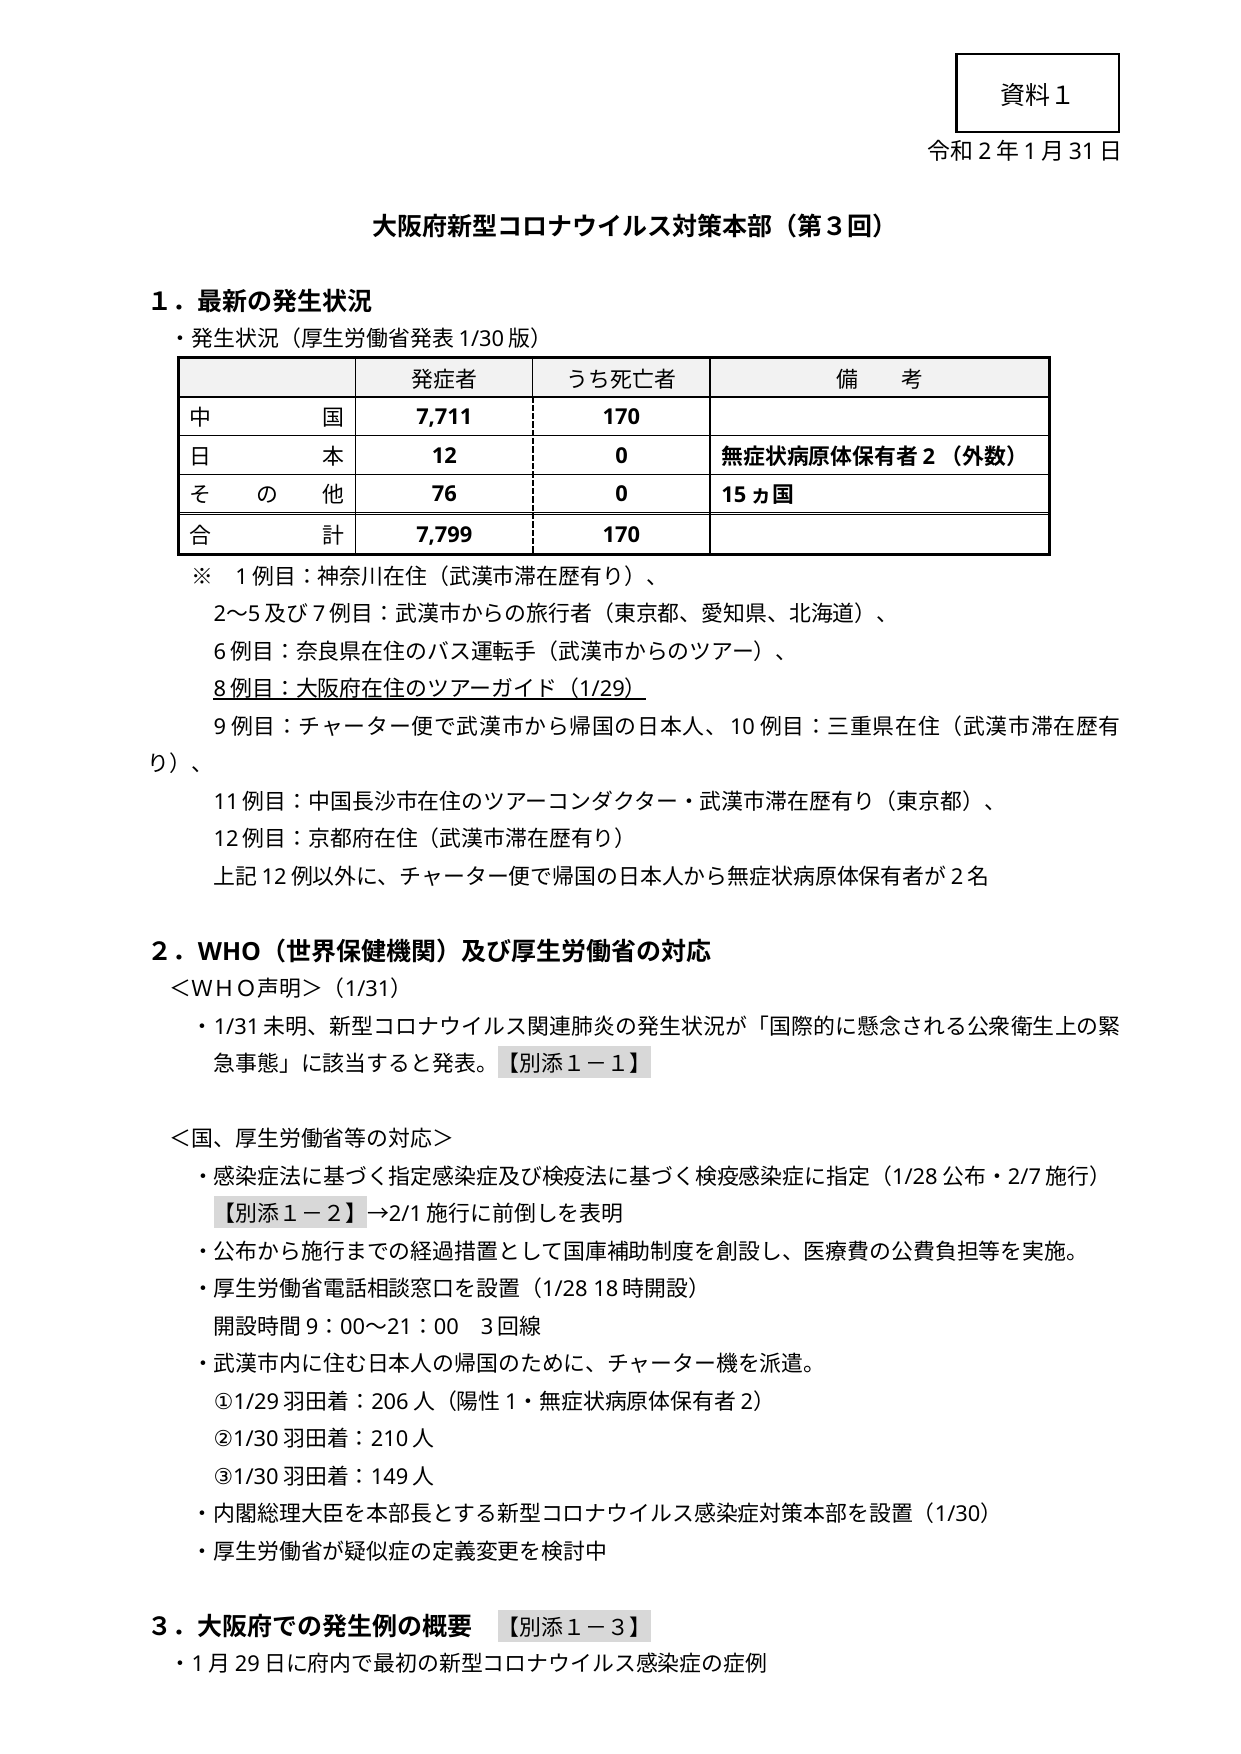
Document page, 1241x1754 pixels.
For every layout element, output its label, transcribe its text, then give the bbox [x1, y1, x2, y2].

text 11例目：中国長沙市在住のツアーコンダクター・武漢市滞在歴有り（東京都）、 [148, 781, 1122, 818]
table_cell 76 [356, 475, 533, 512]
table_cell 0 [533, 475, 709, 512]
table_cell [711, 398, 1048, 435]
text ・厚生労働省電話相談窓口を設置（1/28 18時開設） [192, 1268, 1122, 1306]
text 6例目：奈良県在住のバス運転手（武漢市からのツアー）、 [148, 631, 1122, 668]
table_cell 中 国 [180, 398, 355, 435]
text ・武漢市内に住む日本人の帰国のために、チャーター機を派遣。 [192, 1343, 1122, 1381]
text ・発生状況（厚生労働省発表1/30版） [148, 318, 1122, 356]
text ・内閣総理大臣を本部長とする新型コロナウイルス感染症対策本部を設置（1/30） [148, 1493, 1122, 1531]
table_cell 合 計 [180, 515, 355, 553]
text ③1/30羽田着：149人 [148, 1456, 1122, 1493]
table_header 発症者 [356, 359, 532, 396]
text 2～5及び7例目：武漢市からの旅行者（東京都、愛知県、北海道）、 [148, 593, 1122, 631]
table_cell 170 [533, 515, 709, 553]
table_header うち死亡者 [533, 359, 709, 396]
text ・1月29日に府内で最初の新型コロナウイルス感染症の症例 [148, 1643, 1122, 1681]
table_cell 無症状病原体保有者2 （外数） [711, 436, 1048, 473]
text ・公布から施行までの経過措置として国庫補助制度を創設し、医療費の公費負担等を実施。 [192, 1231, 1122, 1268]
text ・1/31未明、新型コロナウイルス関連肺炎の発生状況が「国際的に懸念される公衆衛生上の緊急事態」に該当すると発表。【別添１－１】 [169, 1006, 1122, 1081]
text 令和2年1月31日 [148, 131, 1122, 168]
table_cell 15ヵ国 [711, 475, 1048, 512]
text 【別添１－２】→2/1施行に前倒しを表明 [192, 1193, 1122, 1231]
table_cell 日 本 [180, 436, 355, 473]
table_cell [711, 515, 1048, 553]
text ①1/29羽田着：206人（陽性1・無症状病原体保有者2） [192, 1381, 1122, 1418]
text ・厚生労働省が疑似症の定義変更を検討中 [148, 1531, 1122, 1568]
text 12例目：京都府在住（武漢市滞在歴有り） [148, 818, 1122, 856]
table_cell 170 [533, 398, 709, 435]
text ＜ＷＨＯ声明＞（1/31） [148, 968, 1122, 1006]
text 開設時間9：00～21：00 3回線 [192, 1306, 1122, 1343]
text ２．WHO（世界保健機関）及び厚生労働省の対応 [148, 931, 1122, 968]
table_cell 0 [533, 436, 709, 473]
text 8例目：大阪府在住のツアーガイド（1/29） [148, 668, 1122, 706]
text ＜国、厚生労働省等の対応＞ [148, 1118, 1122, 1156]
table_header 備 考 [711, 359, 1048, 396]
table_header [180, 359, 355, 396]
text ・感染症法に基づく指定感染症及び検疫法に基づく検疫感染症に指定（1/28公布・2/7施行） [192, 1156, 1122, 1193]
text 9例目：チャーター便で武漢市から帰国の日本人、10例目：三重県在住（武漢市滞在歴有り）、 [148, 706, 1122, 781]
table_cell その他 [180, 475, 355, 512]
table_cell 7,711 [356, 398, 533, 435]
text ②1/30羽田着：210人 [148, 1418, 1122, 1456]
text 上記12例以外に、チャーター便で帰国の日本人から無症状病原体保有者が2名 [148, 856, 1122, 893]
table_cell 12 [356, 436, 533, 473]
text １．最新の発生状況 [148, 281, 1122, 318]
table_cell 7,799 [356, 515, 533, 553]
text ※ 1例目：神奈川在住（武漢市滞在歴有り）、 [148, 556, 1122, 593]
text ３．大阪府での発生例の概要 【別添１－３】 [148, 1606, 1122, 1643]
text 大阪府新型コロナウイルス対策本部（第３回） [148, 206, 1122, 243]
